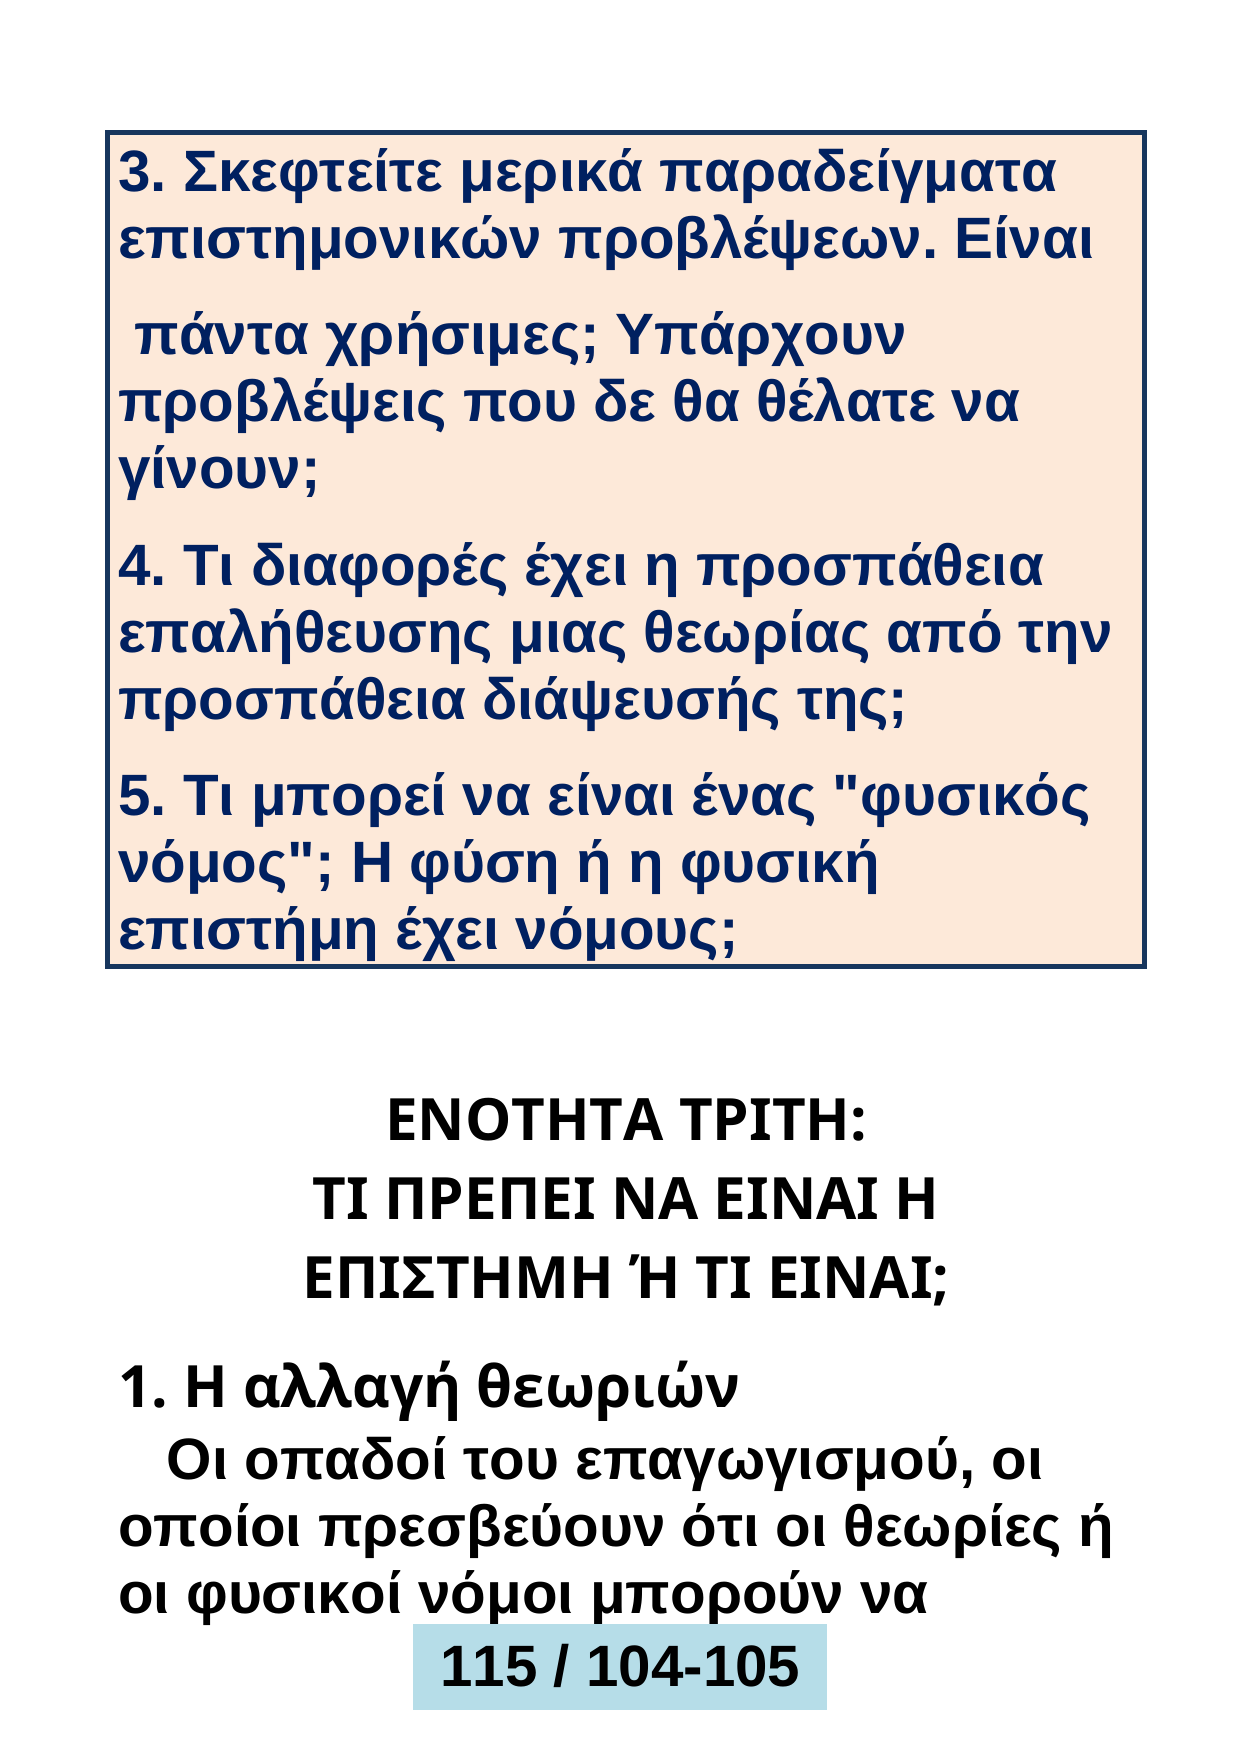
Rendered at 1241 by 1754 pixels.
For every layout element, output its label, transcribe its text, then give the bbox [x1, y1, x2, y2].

text 5. Τι μπορεί να είναι ένας "φυσικός νόμος"; Η φύση ή η φυσική επιστήμη έχει νόμους; [110, 754, 1142, 964]
text ΕΝΟΤΗΤΑ ΤΡΙΤΗ: ΤΙ ΠΡΕΠΕΙ ΝΑ ΕΙΝΑΙ Η [118, 1077, 1134, 1236]
text 3. Σκεφτείτε μερικά παραδείγματα επιστημονικών προβλέψεων. Είναι [110, 135, 1142, 271]
text 4. Τι διαφορές έχει η προσπάθεια επαλήθευσης μιας θεωρίας από την προσπάθεια διάψευσής της; [110, 524, 1142, 732]
text πάντα χρήσιμες; Υπάρχουν προβλέψεις που δε θα θέλατε να γίνουν; [110, 293, 1142, 501]
text ΕΠΙΣΤΗΜΗ Ή ΤΙ ΕΙΝΑΙ; [118, 1236, 1134, 1316]
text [118, 1345, 1134, 1626]
